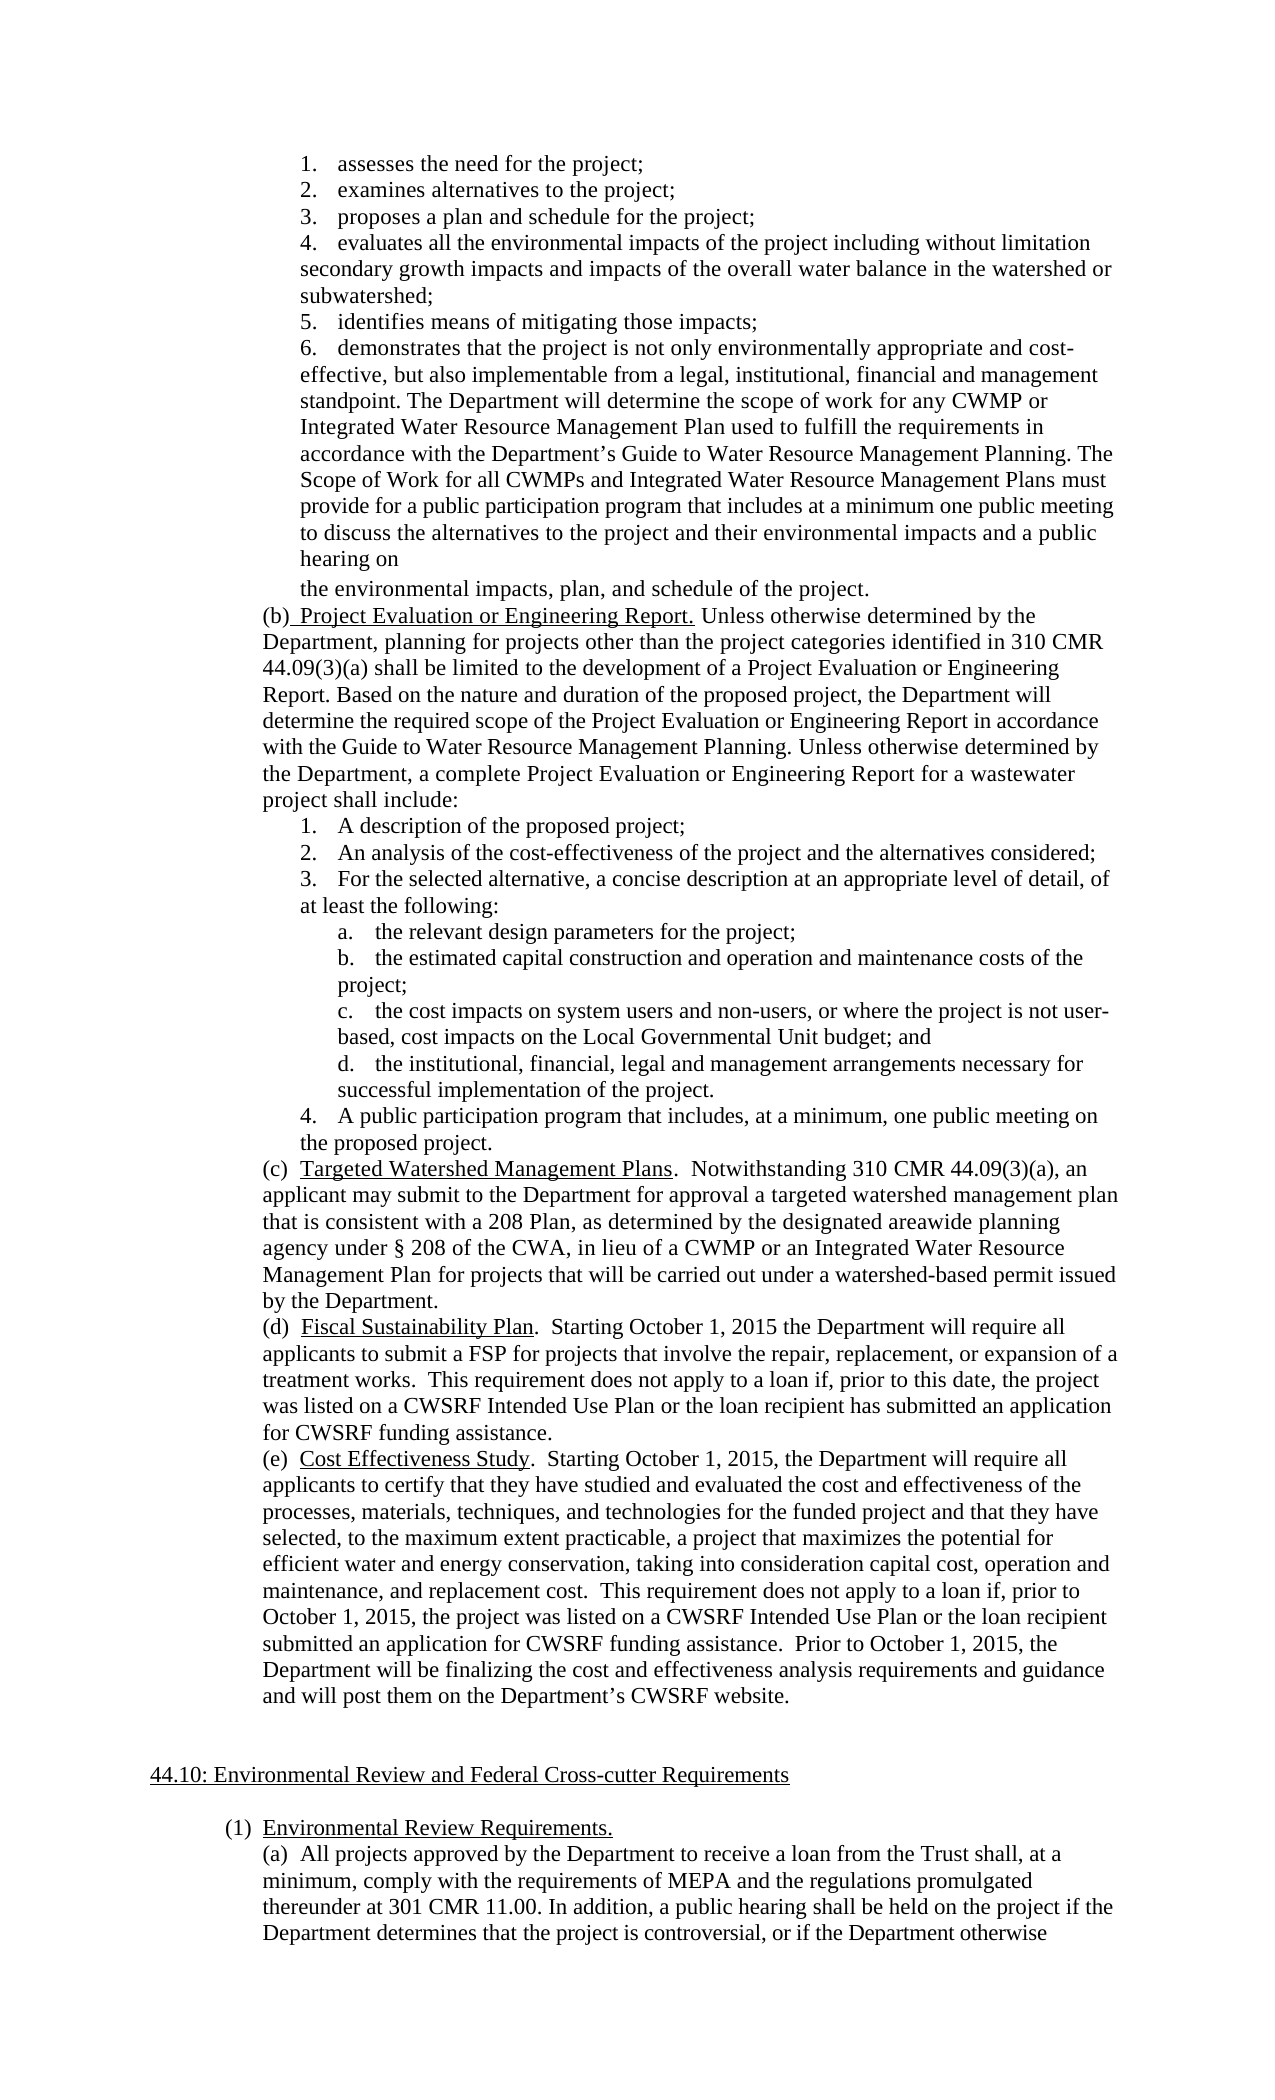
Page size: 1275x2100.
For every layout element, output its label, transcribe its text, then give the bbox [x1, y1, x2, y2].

list the institutional, financial, legal and management arrangements necessary for successful implementation of the project. [337, 1050, 1125, 1102]
list demonstrates that the project is not only environmentally appropriate and cost-effective, but also implementable from a legal, institutional, financial and management standpoint. The Department will determine the scope of work for any CWMP or Integrated Water Resource Management Plan used to fulfill the requirements in accordance with the Department’s Guide to Water Resource Management Planning. The Scope of Work for all CWMPs and Integrated Water Resource Management Plans must provide for a public participation program that includes at a minimum one public meeting to discuss the alternatives to the project and their environmental impacts and a public hearing on [300, 334, 1125, 572]
text (e) Cost Effectiveness Study. Starting October 1, 2015, the Department will require all applicants to certify that they have studied and evaluated the cost and effectiveness of the processes, materials, techniques, and technologies for the funded project and that they have selected, to the maximum extent practicable, a project that maximizes the potential for efficient water and energy conservation, taking into consideration capital cost, operation and maintenance, and replacement cost. This requirement does not apply to a loan if, prior to October 1, 2015, the project was listed on a CWSRF Intended Use Plan or the loan recipient submitted an application for CWSRF funding assistance. Prior to October 1, 2015, the Department will be finalizing the cost and effectiveness analysis requirements and guidance and will post them on the Department’s CWSRF website. [262, 1445, 1125, 1709]
text (c) Targeted Watershed Management Plans. Notwithstanding 310 CMR 44.09(3)(a), an applicant may submit to the Department for approval a targeted watershed management plan that is consistent with a 208 Plan, as determined by the designated areawide planning agency under § 208 of the CWA, in lieu of a CWMP or an Integrated Water Resource Management Plan for projects that will be carried out under a watershed-based permit issued by the Department. [262, 1155, 1125, 1313]
list proposes a plan and schedule for the project; [300, 203, 1125, 229]
list evaluates all the environmental impacts of the project including without limitation secondary growth impacts and impacts of the overall water balance in the watershed or subwatershed; [300, 229, 1125, 308]
text 44.10: Environmental Review and Federal Cross-cutter Requirements [150, 1761, 1125, 1788]
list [262, 1840, 1125, 1946]
list Environmental Review Requirements. [225, 1814, 1125, 1840]
list For the selected alternative, a concise description at an appropriate level of detail, of at least the following: [300, 865, 1125, 918]
list the relevant design parameters for the project; [337, 918, 1125, 944]
list A public participation program that includes, at a minimum, one public meeting on the proposed project. [300, 1102, 1125, 1155]
list Project Evaluation or Engineering Report. Unless otherwise determined by the Department, planning for projects other than the project categories identified in 310 CMR 44.09(3)(a) shall be limited to the development of a Project Evaluation or Engineering Report. Based on the nature and duration of the proposed project, the Department will determine the required scope of the Project Evaluation or Engineering Report in accordance with the Guide to Water Resource Management Planning. Unless otherwise determined by the Department, a complete Project Evaluation or Engineering Report for a wastewater project shall include: [262, 602, 1125, 813]
list An analysis of the cost-effectiveness of the project and the alternatives considered; [300, 839, 1125, 865]
list assesses the need for the project; [300, 150, 1125, 176]
list the estimated capital construction and operation and maintenance costs of the project; [337, 944, 1125, 997]
list the cost impacts on system users and non-users, or where the project is not user-based, cost impacts on the Local Governmental Unit budget; and [337, 997, 1125, 1050]
text the environmental impacts, plan, and schedule of the project. [300, 575, 1125, 602]
list examines alternatives to the project; [300, 176, 1125, 203]
text (d) Fiscal Sustainability Plan. Starting October 1, 2015 the Department will require all applicants to submit a FSP for projects that involve the repair, replacement, or expansion of a treatment works. This requirement does not apply to a loan if, prior to this date, the project was listed on a CWSRF Intended Use Plan or the loan recipient has submitted an application for CWSRF funding assistance. [262, 1313, 1125, 1445]
list identifies means of mitigating those impacts; [300, 308, 1125, 334]
list A description of the proposed project; [300, 813, 1125, 839]
